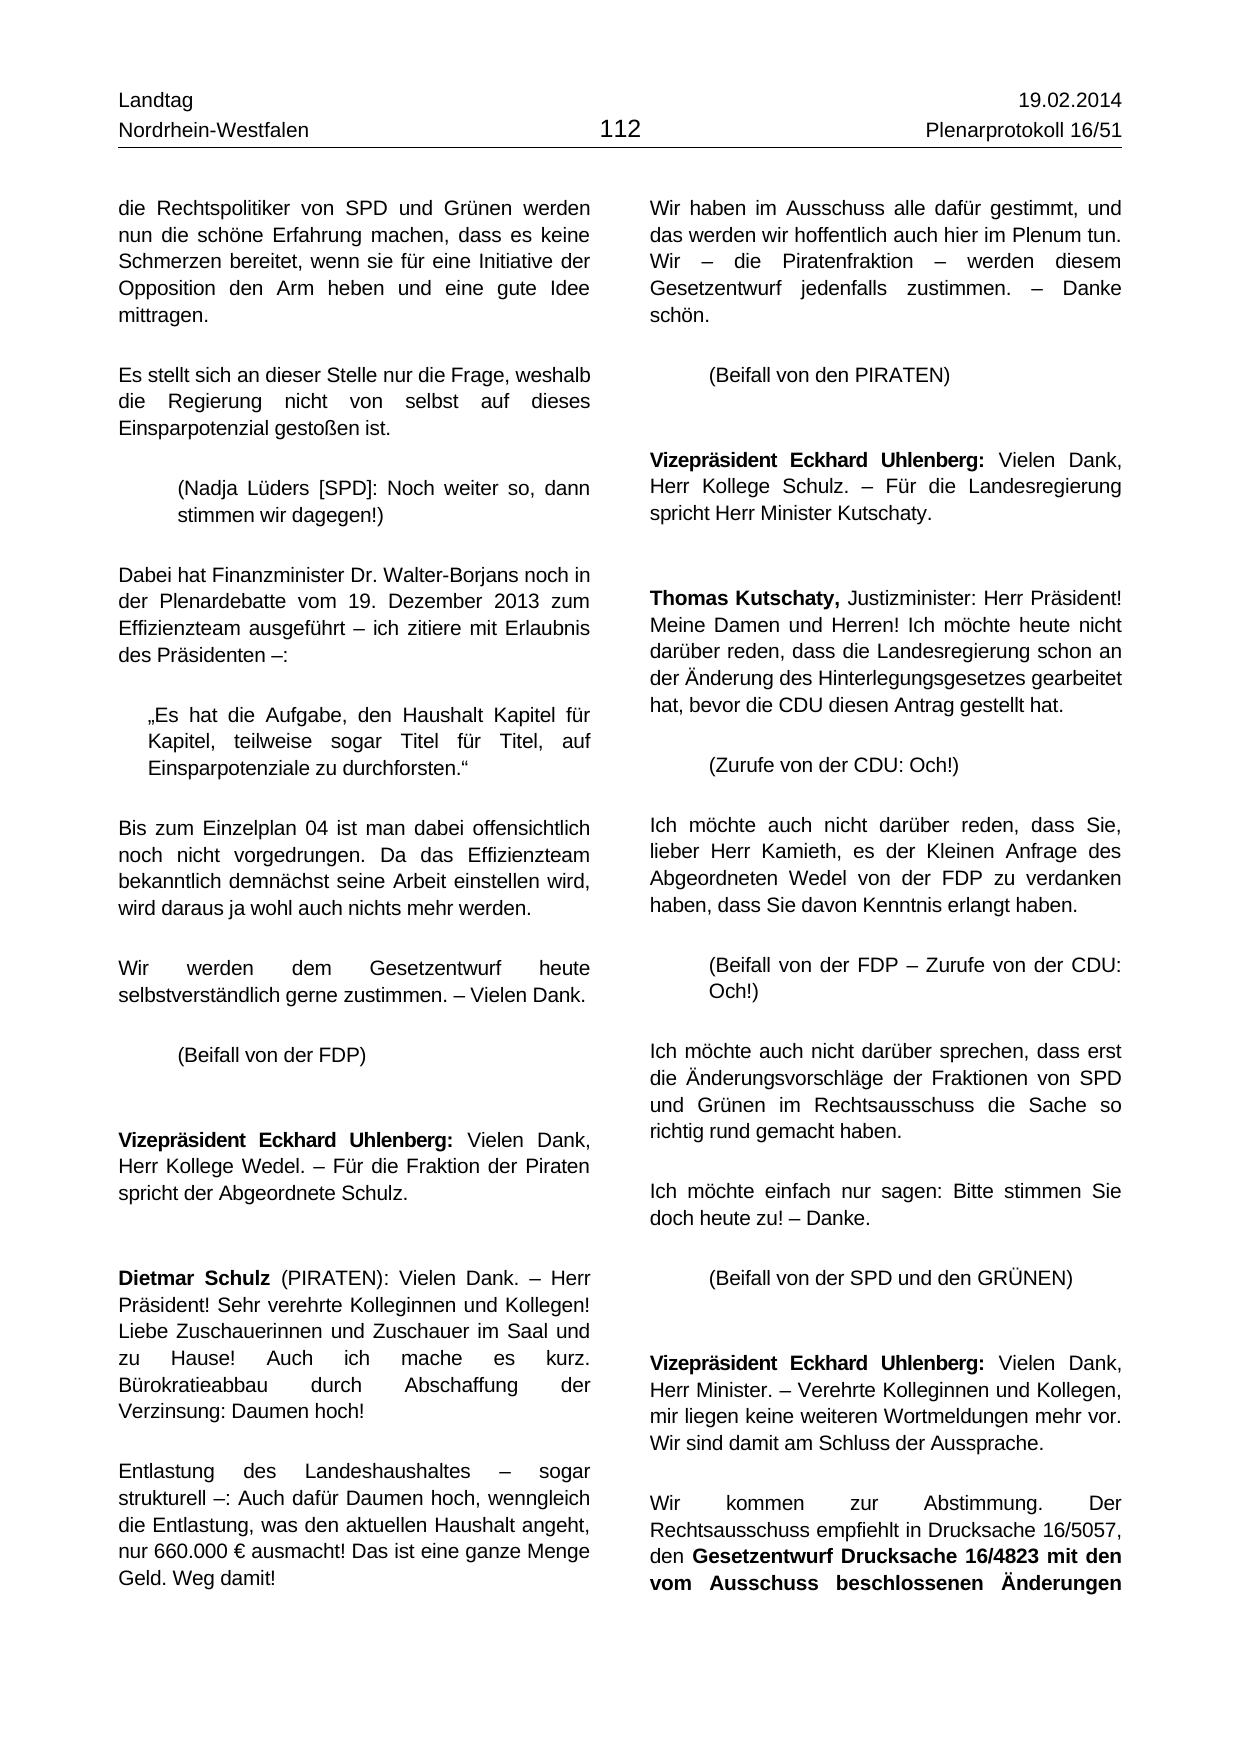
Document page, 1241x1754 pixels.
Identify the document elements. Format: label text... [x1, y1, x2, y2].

text (Nadja Lüders [SPD]: Noch weiter so, dann stimmen wir dagegen!) [177, 477, 591, 527]
text Dabei hat Finanzminister Dr. Walter-Borjans noch in der Plenardebatte vom 19. Dezember 2013 zum Effizienzteam ausgeführt – ich zitiere mit Erlaubnis des Präsidenten –: [118, 563, 591, 667]
text (Beifall von den PIRATEN) [709, 363, 1122, 387]
text Ich möchte auch nicht darüber reden, dass Sie, lieber Herr Kamieth, es der Kleinen Anfrage des Abgeordneten Wedel von der FDP zu verdanken haben, dass Sie davon Kenntnis erlangt haben. [649, 813, 1122, 917]
text (Beifall von der FDP) [177, 1043, 591, 1067]
text Thomas Kutschaty, Justizminister: Herr Präsident! Meine Damen und Herren! Ich möchte heute nicht darüber reden, dass die Landesregierung schon an der Änderung des Hinterlegungsgesetzes gearbeitet hat, bevor die CDU diesen Antrag gestellt hat. [649, 587, 1122, 717]
text Vizepräsident Eckhard Uhlenberg: Vielen Dank, Herr Minister. – Verehrte Kolleginnen und Kollegen, mir liegen keine weiteren Wortmeldungen mehr vor. Wir sind damit am Schluss der Aussprache. [649, 1352, 1122, 1455]
text Bis zum Einzelplan 04 ist man dabei offensichtlich noch nicht vorgedrungen. Da das Effizienzteam bekanntlich demnächst seine Arbeit einstellen wird, wird daraus ja wohl auch nichts mehr werden. [118, 817, 591, 920]
text (Beifall von der FDP – Zurufe von der CDU: Och!) [709, 953, 1122, 1003]
text Es stellt sich an dieser Stelle nur die Frage, weshalb die Regierung nicht von selbst auf dieses Einsparpotenzial gestoßen ist. [118, 363, 591, 440]
text Wir werden dem Gesetzentwurf heute selbstverständlich gerne zustimmen. – Vielen Dank. [118, 957, 591, 1007]
text „Es hat die Aufgabe, den Haushalt Kapitel für Kapitel, teilweise sogar Titel für Titel, auf Einsparpotenziale zu durchforsten.“ [148, 703, 591, 780]
text Vizepräsident Eckhard Uhlenberg: Vielen Dank, Herr Kollege Wedel. – Für die Fraktion der Piraten spricht der Abgeordnete Schulz. [118, 1128, 591, 1205]
text Wir haben im Ausschuss alle dafür gestimmt, und das werden wir hoffentlich auch hier im Plenum tun. Wir – die Piratenfraktion – werden diesem Gesetzentwurf jedenfalls zustimmen. – Danke schön. [649, 197, 1122, 327]
text (Zurufe von der CDU: Och!) [709, 753, 1122, 777]
text (Beifall von der SPD und den GRÜNEN) [709, 1267, 1122, 1290]
text Entlastung des Landeshaushaltes – sogar strukturell –: Auch dafür Daumen hoch, wenngleich die Entlastung, was den aktuellen Haushalt angeht, nur 660.000 € ausmacht! Das ist eine ganze Menge Geld. Weg damit! [118, 1460, 591, 1590]
text Ich möchte einfach nur sagen: Bitte stimmen Sie doch heute zu! – Danke. [649, 1180, 1122, 1230]
text Dietmar Schulz (PIRATEN): Vielen Dank. – Herr Präsident! Sehr verehrte Kolleginnen und Kollegen! Liebe Zuschauerinnen und Zuschauer im Saal und zu Hause! Auch ich mache es kurz. Bürokratieabbau durch Abschaffung der Verzinsung: Daumen hoch! [118, 1267, 591, 1423]
text Ich möchte auch nicht darüber sprechen, dass erst die Änderungsvorschläge der Fraktionen von SPD und Grünen im Rechtsausschuss die Sache so richtig rund gemacht haben. [649, 1040, 1122, 1143]
text Vizepräsident Eckhard Uhlenberg: Vielen Dank, Herr Kollege Schulz. – Für die Landesregierung spricht Herr Minister Kutschaty. [649, 448, 1122, 525]
